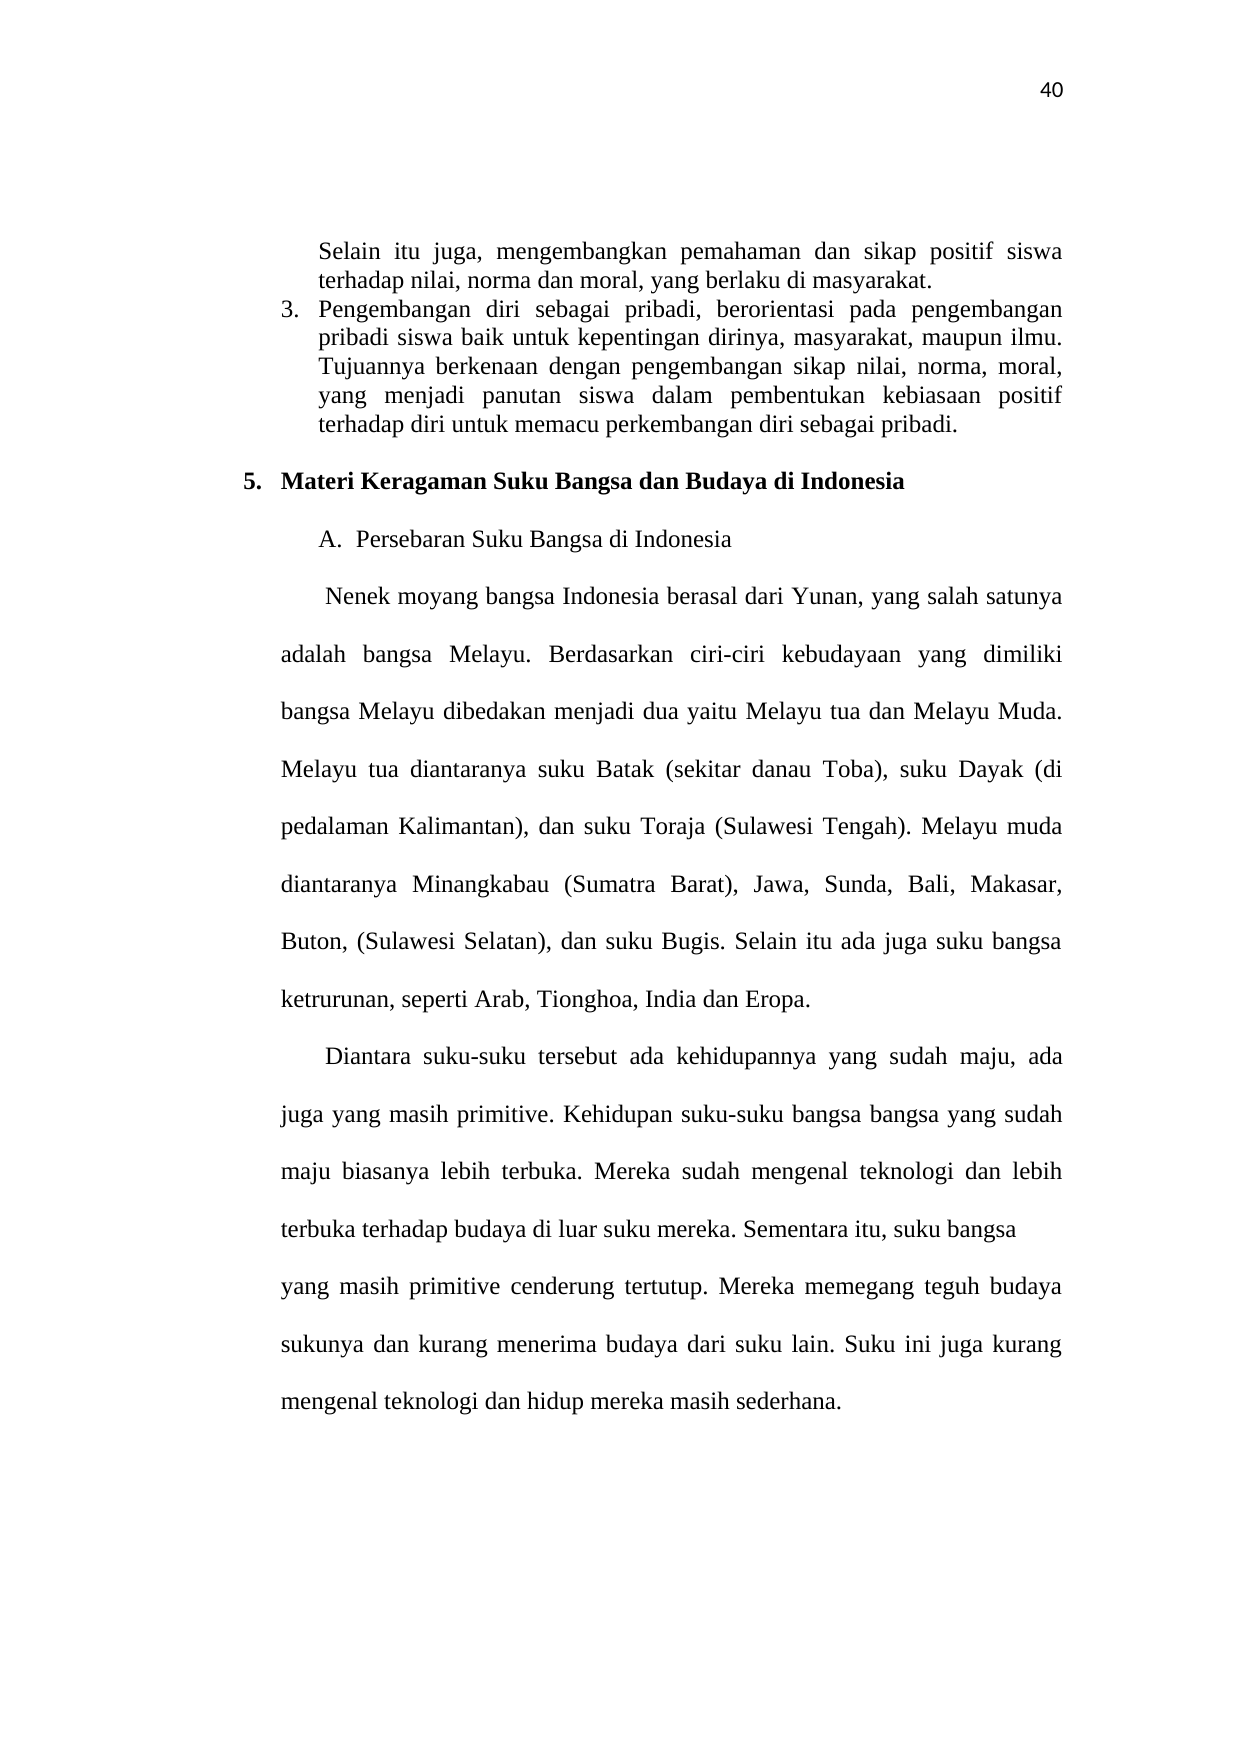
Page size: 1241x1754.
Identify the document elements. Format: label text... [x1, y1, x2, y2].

list Diantara suku-suku tersebut ada kehidupannya yang sudah maju, ada juga yang masih primitive. Kehidupan suku-suku bangsa bangsa yang sudah maju biasanya lebih terbuka. Mereka sudah mengenal teknologi dan lebih terbuka terhadap budaya di luar suku mereka. Sementara itu, suku bangsa [281, 1041, 1063, 1242]
list yang masih primitive cenderung tertutup. Mereka memegang teguh budaya sukunya dan kurang menerima budaya dari suku lain. Suku ini juga kurang mengenal teknologi dan hidup mereka masih sederhana. [281, 1271, 1063, 1415]
list Persebaran Suku Bangsa di Indonesia [318, 524, 1063, 552]
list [281, 236, 1063, 294]
list Nenek moyang bangsa Indonesia berasal dari Yunan, yang salah satunya adalah bangsa Melayu. Berdasarkan ciri-ciri kebudayaan yang dimiliki bangsa Melayu dibedakan menjadi dua yaitu Melayu tua dan Melayu Muda. Melayu tua diantaranya suku Batak (sekitar danau Toba), suku Dayak (di pedalaman Kalimantan), dan suku Toraja (Sulawesi Tengah). Melayu muda diantaranya Minangkabau (Sumatra Barat), Jawa, Sunda, Bali, Makasar, Buton, (Sulawesi Selatan), dan suku Bugis. Selain itu ada juga suku bangsa ketrurunan, seperti Arab, Tionghoa, India dan Eropa. [281, 581, 1063, 1012]
list Pengembangan diri sebagai pribadi, berorientasi pada pengembangan pribadi siswa baik untuk kepentingan dirinya, masyarakat, maupun ilmu. Tujuannya berkenaan dengan pengembangan sikap nilai, norma, moral, yang menjadi panutan siswa dalam pembentukan kebiasaan positif terhadap diri untuk memacu perkembangan diri sebagai pribadi. [281, 294, 1063, 437]
list Materi Keragaman Suku Bangsa dan Budaya di Indonesia [243, 466, 1063, 495]
